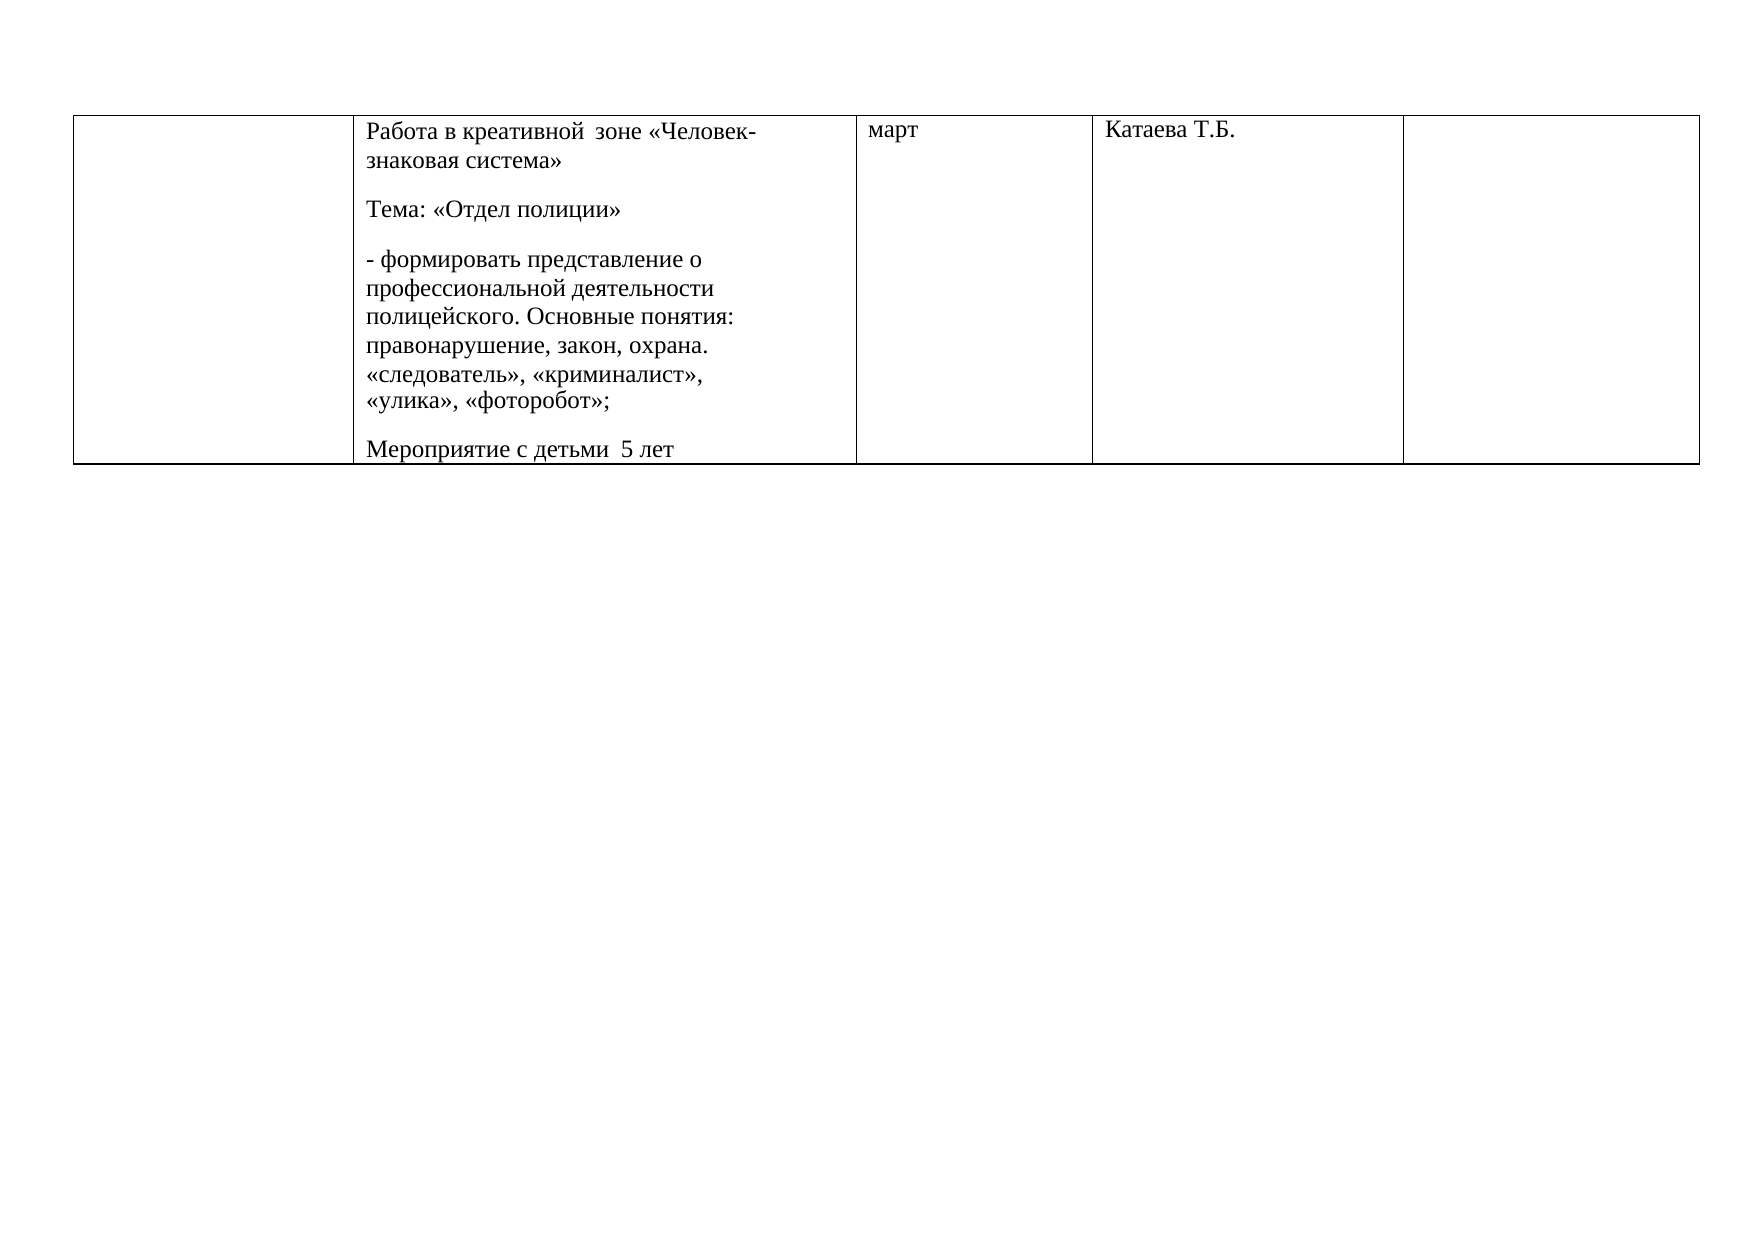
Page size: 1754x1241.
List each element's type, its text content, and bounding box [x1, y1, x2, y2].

table_cell март [857, 116, 1092, 463]
table_cell Работа в креативной зоне «Человек-знаковая система» Тема: «Отдел полиции» - формировать представление о профессиональной деятельности полицейского. Основные понятия: правонарушение, закон, охрана. «следователь», «криминалист», «улика», «фоторобот»; Мероприятие с детьми 5 лет [354, 116, 856, 463]
table_cell Катаева Т.Б. [1093, 116, 1403, 463]
